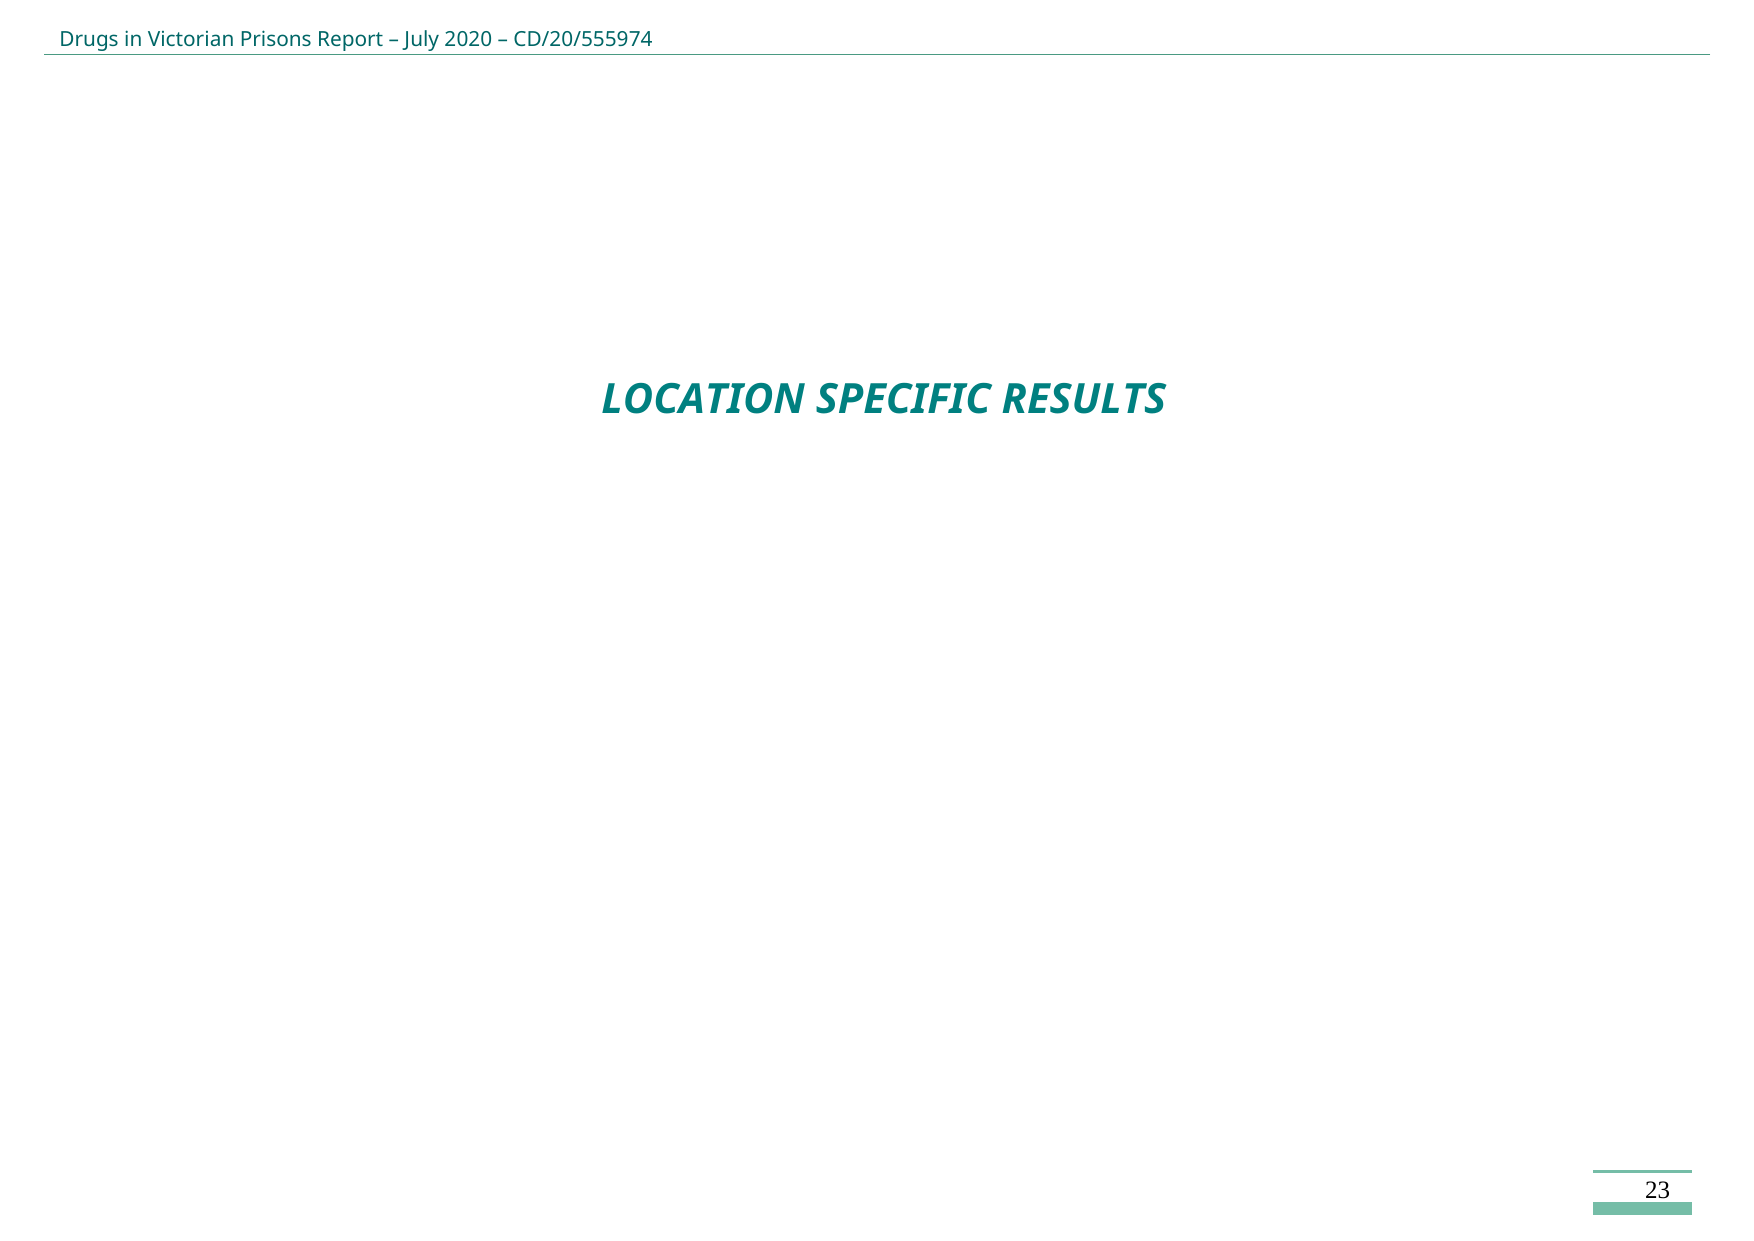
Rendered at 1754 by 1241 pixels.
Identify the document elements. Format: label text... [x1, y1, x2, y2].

subtitle LOCATION SPECIFIC RESULTS [44, 368, 1728, 425]
